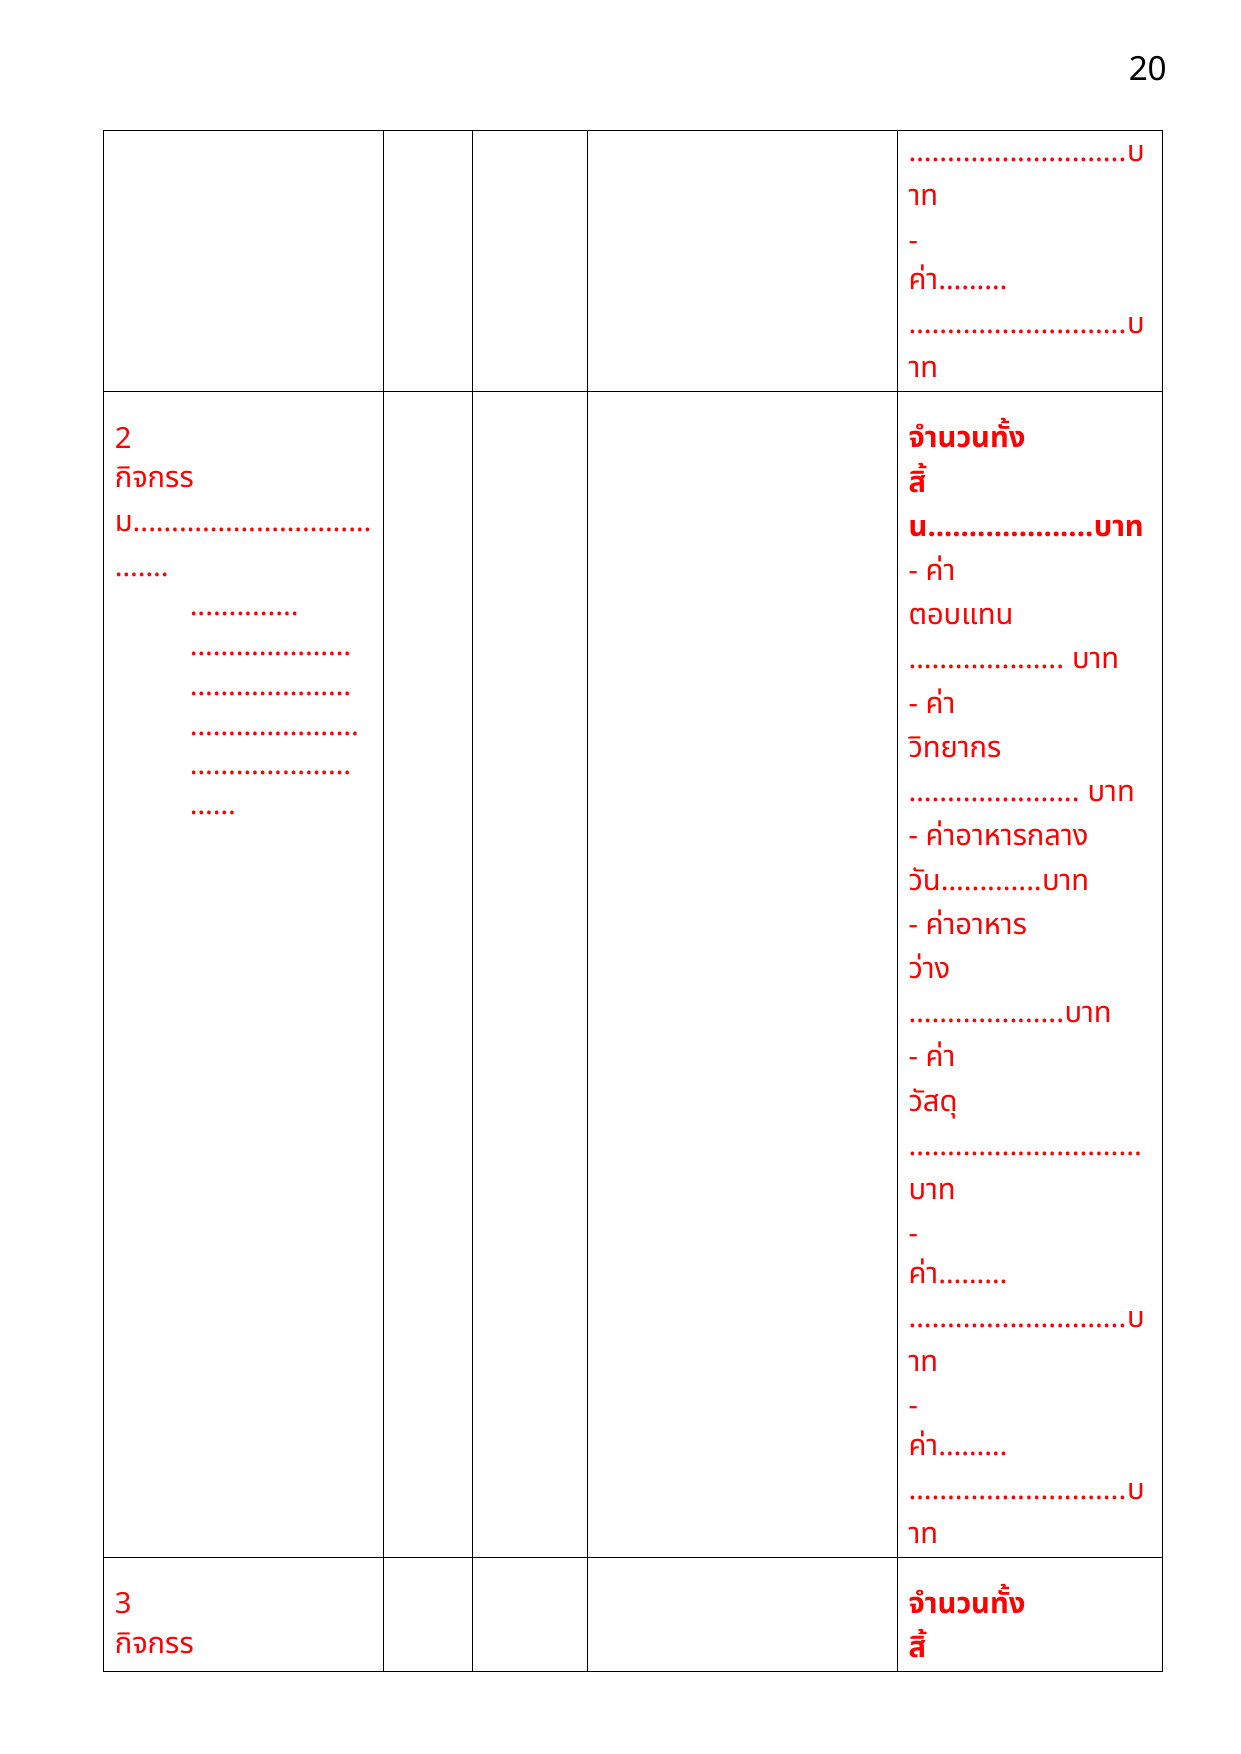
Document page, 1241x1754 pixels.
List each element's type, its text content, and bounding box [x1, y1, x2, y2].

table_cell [104, 131, 383, 391]
table_cell 2 กิจกรรม...…….………………………. ..............……………………………………………………….……………………… [104, 392, 383, 1557]
table_cell [588, 1558, 897, 1671]
table_cell [473, 392, 587, 1557]
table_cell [104, 1558, 383, 1671]
table_cell [588, 131, 897, 391]
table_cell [898, 1558, 1162, 1671]
table_cell [473, 131, 587, 391]
table_cell [384, 1558, 472, 1671]
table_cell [898, 131, 1162, 391]
table_cell [384, 131, 472, 391]
table_cell [588, 392, 897, 1557]
table_cell [384, 392, 472, 1557]
table_cell [473, 1558, 587, 1671]
